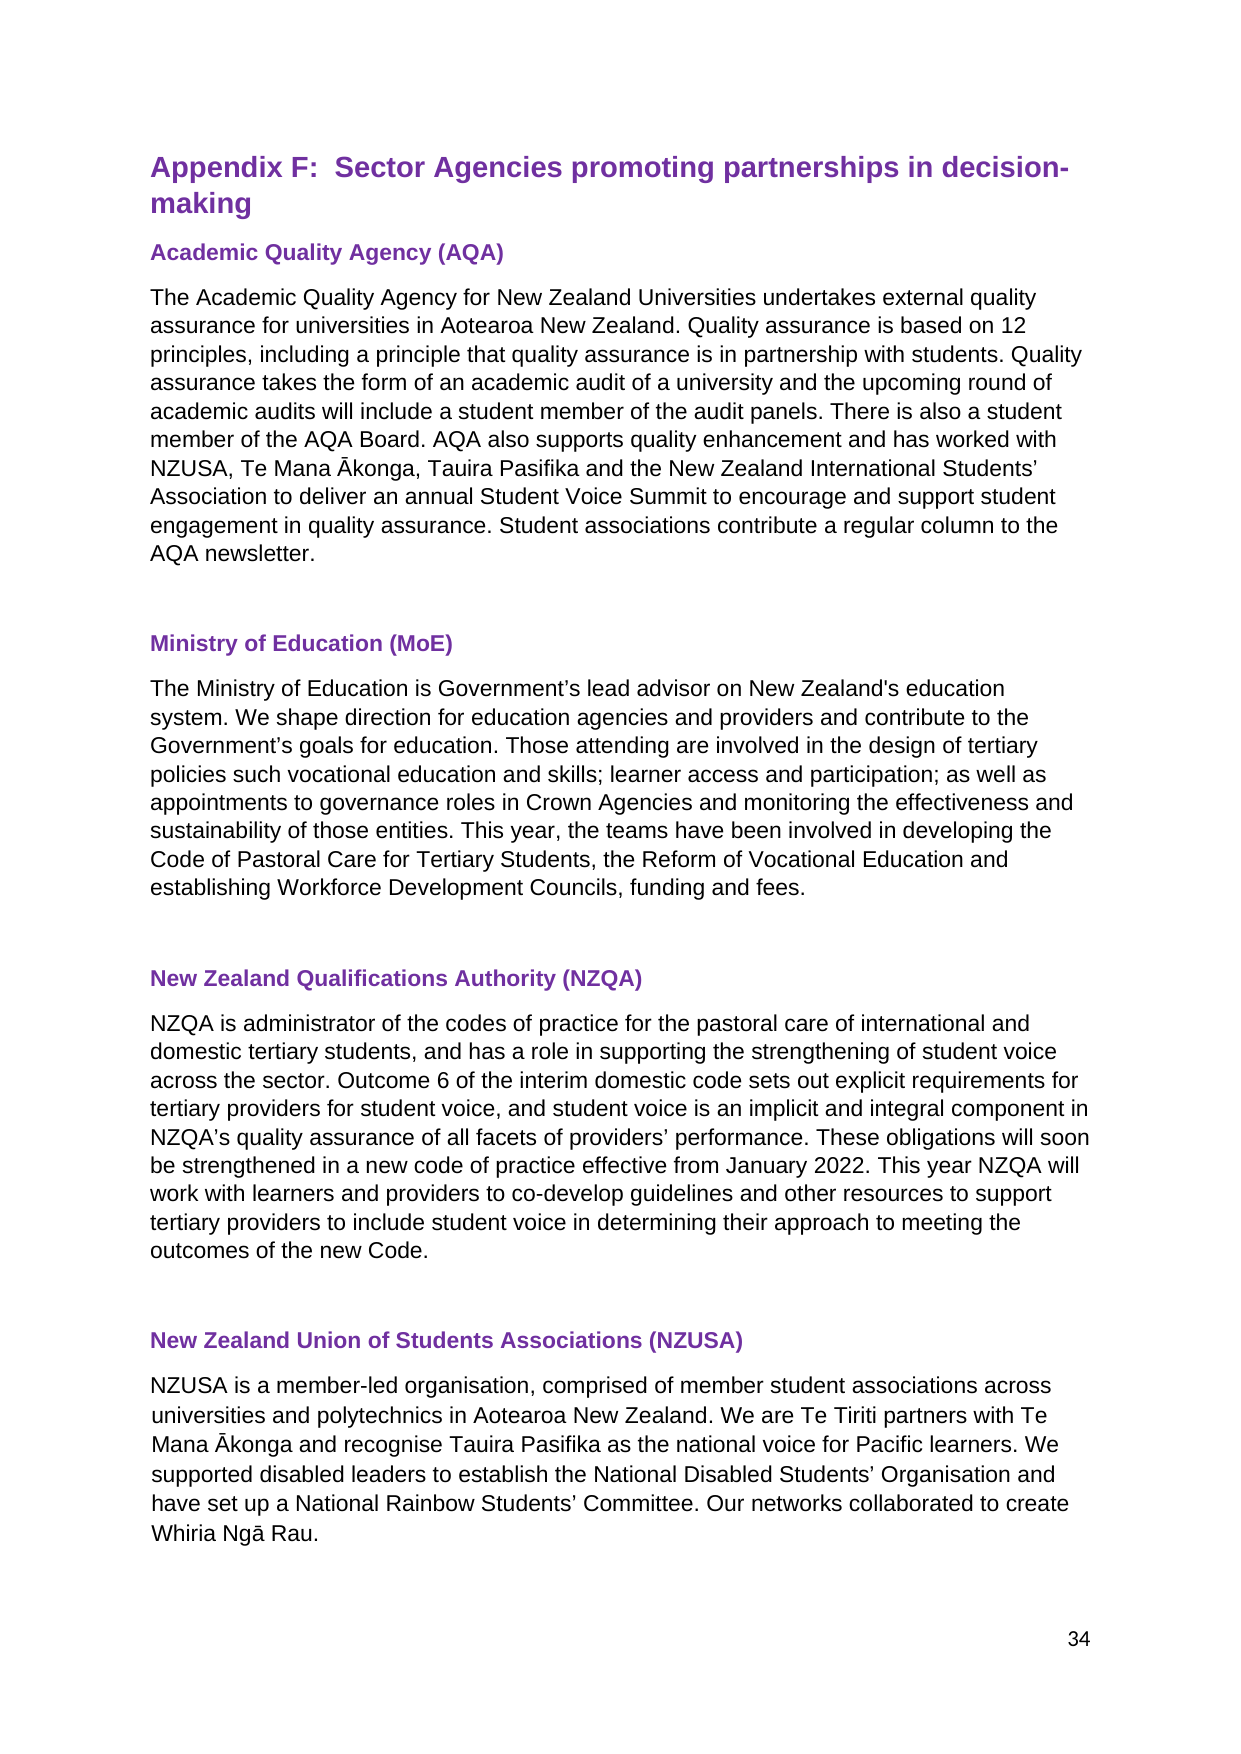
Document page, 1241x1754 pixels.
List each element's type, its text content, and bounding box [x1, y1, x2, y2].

text Ministry of Education (MoE) [150, 630, 1090, 657]
text The Ministry of Education is Government’s lead advisor on New Zealand's education system. We shape direction for education agencies and providers and contribute to the Government’s goals for education. Those attending are involved in the design of tertiary policies such vocational education and skills; learner access and participation; as well as appointments to governance roles in Crown Agencies and monitoring the effectiveness and sustainability of those entities. This year, the teams have been involved in developing the Code of Pastoral Care for Tertiary Students, the Reform of Vocational Education and establishing Workforce Development Councils, funding and fees. [150, 675, 1090, 901]
text The Academic Quality Agency for New Zealand Universities undertakes external quality assurance for universities in Aotearoa New Zealand. Quality assurance is based on 12 principles, including a principle that quality assurance is in partnership with students. Quality assurance takes the form of an academic audit of a university and the upcoming round of academic audits will include a student member of the audit panels. There is also a student member of the AQA Board. AQA also supports quality enhancement and has worked with NZUSA, Te Mana Ākonga, Tauira Pasifika and the New Zealand International Students’ Association to deliver an annual Student Voice Summit to encourage and support student engagement in quality assurance. Student associations contribute a regular column to the AQA newsletter. [150, 284, 1090, 566]
text NZQA is administrator of the codes of practice for the pastoral care of international and domestic tertiary students, and has a role in supporting the strengthening of student voice across the sector. Outcome 6 of the interim domestic code sets out explicit requirements for tertiary providers for student voice, and student voice is an implicit and integral component in NZQA’s quality assurance of all facets of providers’ performance. These obligations will soon be strengthened in a new code of practice effective from January 2022. This year NZQA will work with learners and providers to co-develop guidelines and other resources to support tertiary providers to include student voice in determining their approach to meeting the outcomes of the new Code. [150, 1010, 1090, 1263]
subtitle Appendix F: Sector Agencies promoting partnerships in decision-making [150, 150, 1090, 220]
text NZUSA is a member-led organisation, comprised of member student associations across universities and polytechnics in Aotearoa New Zealand. We are Te Tiriti partners with Te Mana Ākonga and recognise Tauira Pasifika as the national voice for Pacific learners. We supported disabled leaders to establish the National Disabled Students’ Organisation and have set up a National Rainbow Students’ Committee. Our networks collaborated to create Whiria Ngā Rau. [150, 1372, 1090, 1546]
text Academic Quality Agency (AQA) [150, 239, 1090, 265]
text New Zealand Union of Students Associations (NZUSA) [150, 1327, 1090, 1354]
text New Zealand Qualifications Authority (NZQA) [150, 964, 1090, 991]
